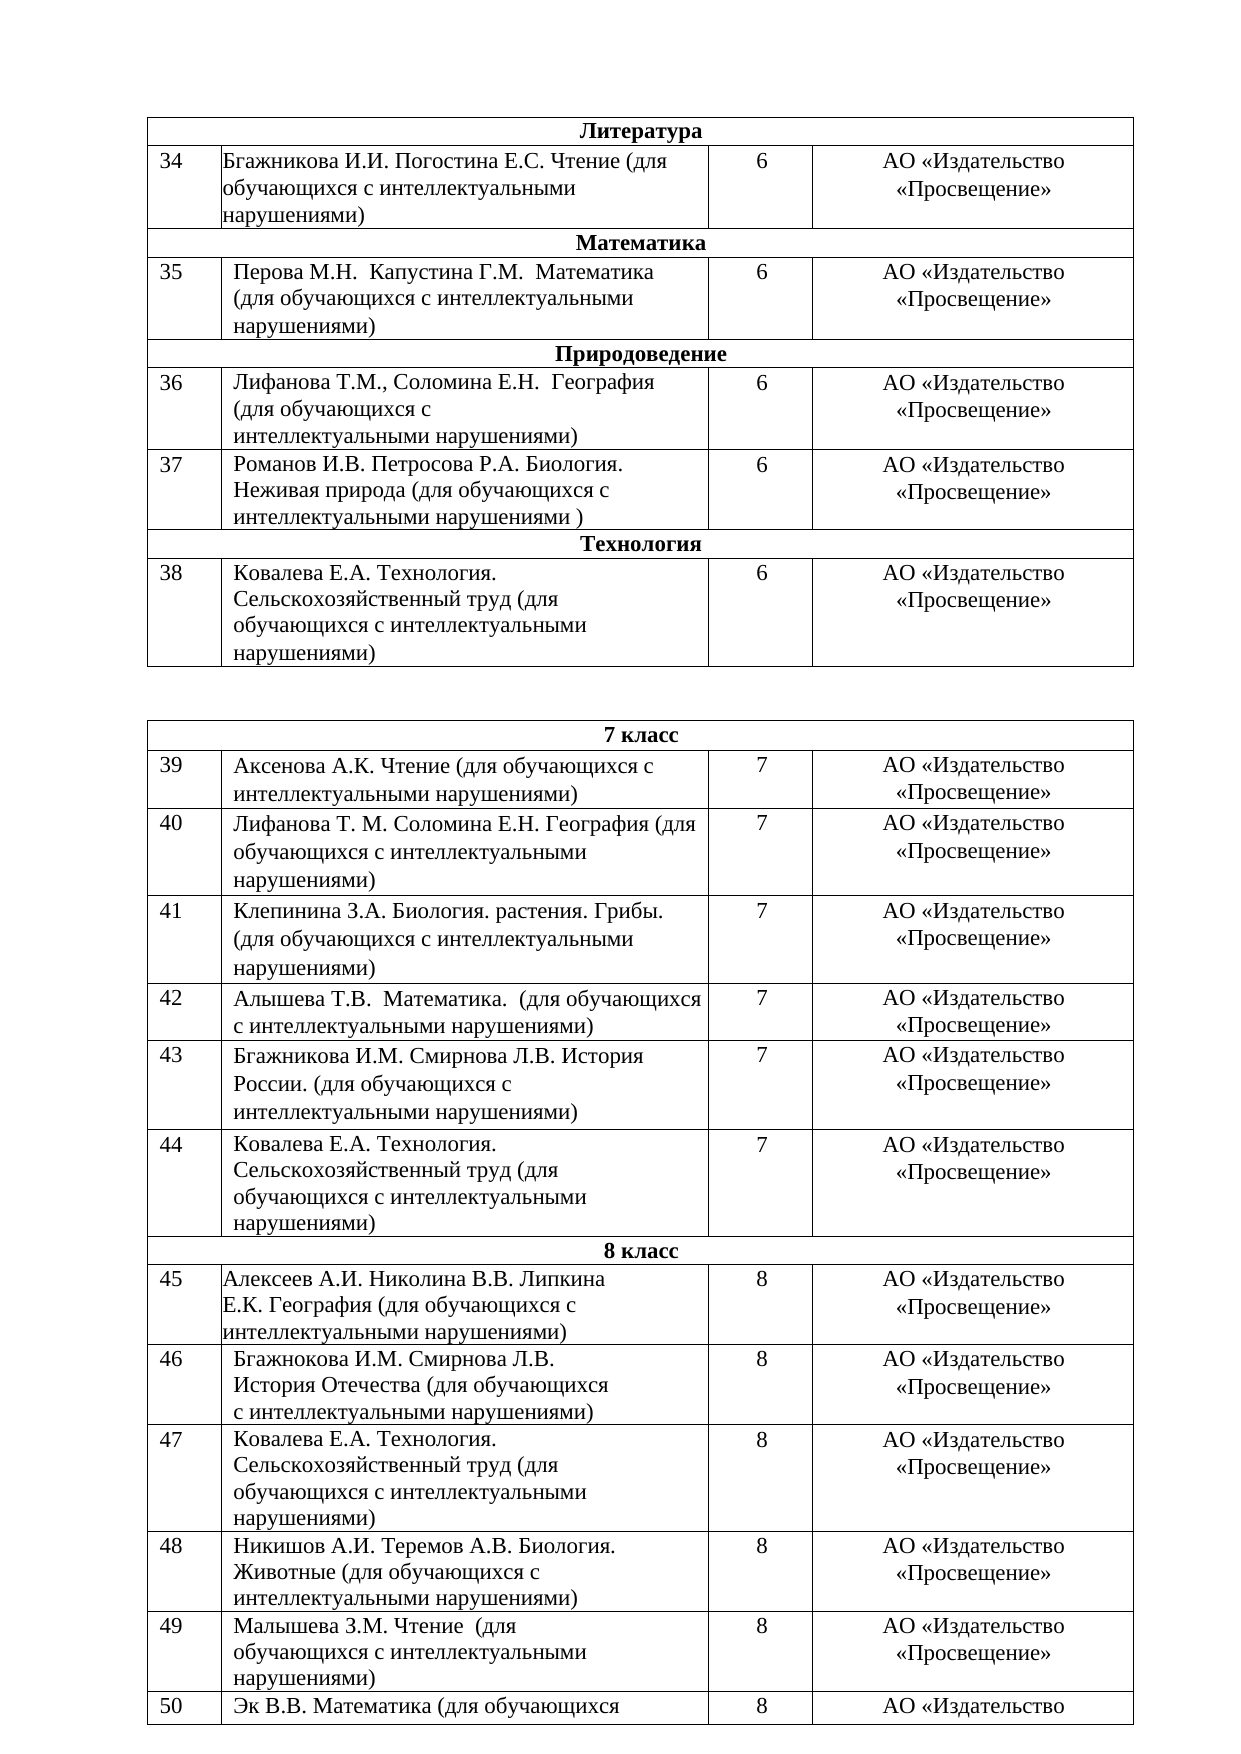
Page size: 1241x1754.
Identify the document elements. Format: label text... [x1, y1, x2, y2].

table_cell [813, 1612, 1133, 1691]
table_cell Малышева З.М. Чтение (для обучающихся с интеллектуальными нарушениями) [222, 1612, 708, 1691]
table_cell АО «Издательство «Просвещение» [813, 1345, 1133, 1424]
table_cell Математика [148, 229, 1133, 257]
table_cell 7 [709, 984, 812, 1040]
table_cell Бгажникова И.И. Погостина Е.С. Чтение (для обучающихся с интеллектуальными нарушениями) [222, 146, 708, 228]
table_cell АО «Издательство «Просвещение» [813, 368, 1133, 449]
table_header Литература [148, 118, 1133, 145]
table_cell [813, 1692, 1133, 1724]
table_cell АО «Издательство «Просвещение» [813, 146, 1133, 228]
table_cell 7 [709, 1041, 812, 1129]
table_cell Ковалева Е.А. Технология. Сельскохозяйственный труд (для обучающихся с интеллектуальными нарушениями) [222, 1130, 708, 1236]
table_cell АО «Издательство «Просвещение» [813, 1130, 1133, 1236]
table_cell 6 [709, 258, 812, 339]
table_cell 8 [709, 1265, 812, 1344]
table_cell 45 [148, 1265, 221, 1344]
table_cell 49 [148, 1612, 221, 1691]
table_cell Романов И.В. Петросова Р.А. Биология. Неживая природа (для обучающихся с интеллектуальными нарушениями ) [222, 450, 708, 529]
table_cell 6 [709, 368, 812, 449]
table_cell Бгажникова И.М. Смирнова Л.В. История России. (для обучающихся с интеллектуальными нарушениями) [222, 1041, 708, 1129]
table_cell 35 [148, 258, 221, 339]
table_cell 38 [148, 559, 221, 666]
table_cell 8 класс [148, 1237, 1133, 1264]
table_cell 8 [709, 1345, 812, 1424]
table_cell Лифанова Т. М. Соломина Е.Н. География (для обучающихся с интеллектуальными нарушениями) [222, 809, 708, 895]
table_header 7 класс [148, 721, 1133, 749]
table_cell 44 [148, 1130, 221, 1236]
table_cell 7 [709, 896, 812, 982]
table_cell 40 [148, 809, 221, 895]
table_cell АО «Издательство «Просвещение» [813, 751, 1133, 808]
table_cell Ковалева Е.А. Технология. Сельскохозяйственный труд (для обучающихся с интеллектуальными нарушениями) [222, 559, 708, 666]
table_cell АО «Издательство «Просвещение» [813, 450, 1133, 529]
table_cell 43 [148, 1041, 221, 1129]
table_cell АО «Издательство «Просвещение» [813, 1425, 1133, 1531]
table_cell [222, 1692, 708, 1724]
table_cell 50 [148, 1692, 221, 1724]
table_cell Лифанова Т.М., Соломина Е.Н. География (для обучающихся с интеллектуальными нарушениями) [222, 368, 708, 449]
table_cell АО «Издательство «Просвещение» [813, 1041, 1133, 1129]
table_cell Бгажнокова И.М. Смирнова Л.В. История Отечества (для обучающихся с интеллектуальными нарушениями) [222, 1345, 708, 1424]
table_cell Аксенова А.К. Чтение (для обучающихся с интеллектуальными нарушениями) [222, 751, 708, 808]
table_cell 48 [148, 1532, 221, 1611]
table_cell Природоведение [148, 340, 1133, 367]
table_cell 37 [148, 450, 221, 529]
table_cell 8 [709, 1692, 812, 1724]
table_cell 41 [148, 896, 221, 982]
table_cell АО «Издательство «Просвещение» [813, 1265, 1133, 1344]
table_cell АО «Издательство «Просвещение» [813, 559, 1133, 666]
table_cell 8 [709, 1532, 812, 1611]
table_cell 7 [709, 751, 812, 808]
table_cell 6 [709, 146, 812, 228]
table_cell АО «Издательство «Просвещение» [813, 809, 1133, 895]
table_cell 36 [148, 368, 221, 449]
table_cell 46 [148, 1345, 221, 1424]
table_cell АО «Издательство «Просвещение» [813, 896, 1133, 982]
table_cell 8 [709, 1425, 812, 1531]
table_cell 39 [148, 751, 221, 808]
table_cell 7 [709, 1130, 812, 1236]
table_cell Технология [148, 530, 1133, 558]
table_cell 6 [709, 559, 812, 666]
table_cell АО «Издательство «Просвещение» [813, 984, 1133, 1040]
table_cell 8 [709, 1612, 812, 1691]
table_cell АО «Издательство «Просвещение» [813, 258, 1133, 339]
table_cell Никишов А.И. Теремов А.В. Биология. Животные (для обучающихся с интеллектуальными нарушениями) [222, 1532, 708, 1611]
table_cell Алышева Т.В. Математика. (для обучающихся с интеллектуальными нарушениями) [222, 984, 708, 1040]
table_cell Ковалева Е.А. Технология. Сельскохозяйственный труд (для обучающихся с интеллектуальными нарушениями) [222, 1425, 708, 1531]
table_cell 42 [148, 984, 221, 1040]
table_cell АО «Издательство «Просвещение» [813, 1532, 1133, 1611]
table_cell 34 [148, 146, 221, 228]
table_cell 7 [709, 809, 812, 895]
table_cell 6 [709, 450, 812, 529]
table_cell Клепинина З.А. Биология. растения. Грибы. (для обучающихся с интеллектуальными нарушениями) [222, 896, 708, 982]
table_cell 47 [148, 1425, 221, 1531]
table_cell Перова М.Н. Капустина Г.М. Математика (для обучающихся с интеллектуальными нарушениями) [222, 258, 708, 339]
table_cell Алексеев А.И. Николина В.В. Липкина Е.К. География (для обучающихся с интеллектуальными нарушениями) [222, 1265, 708, 1344]
